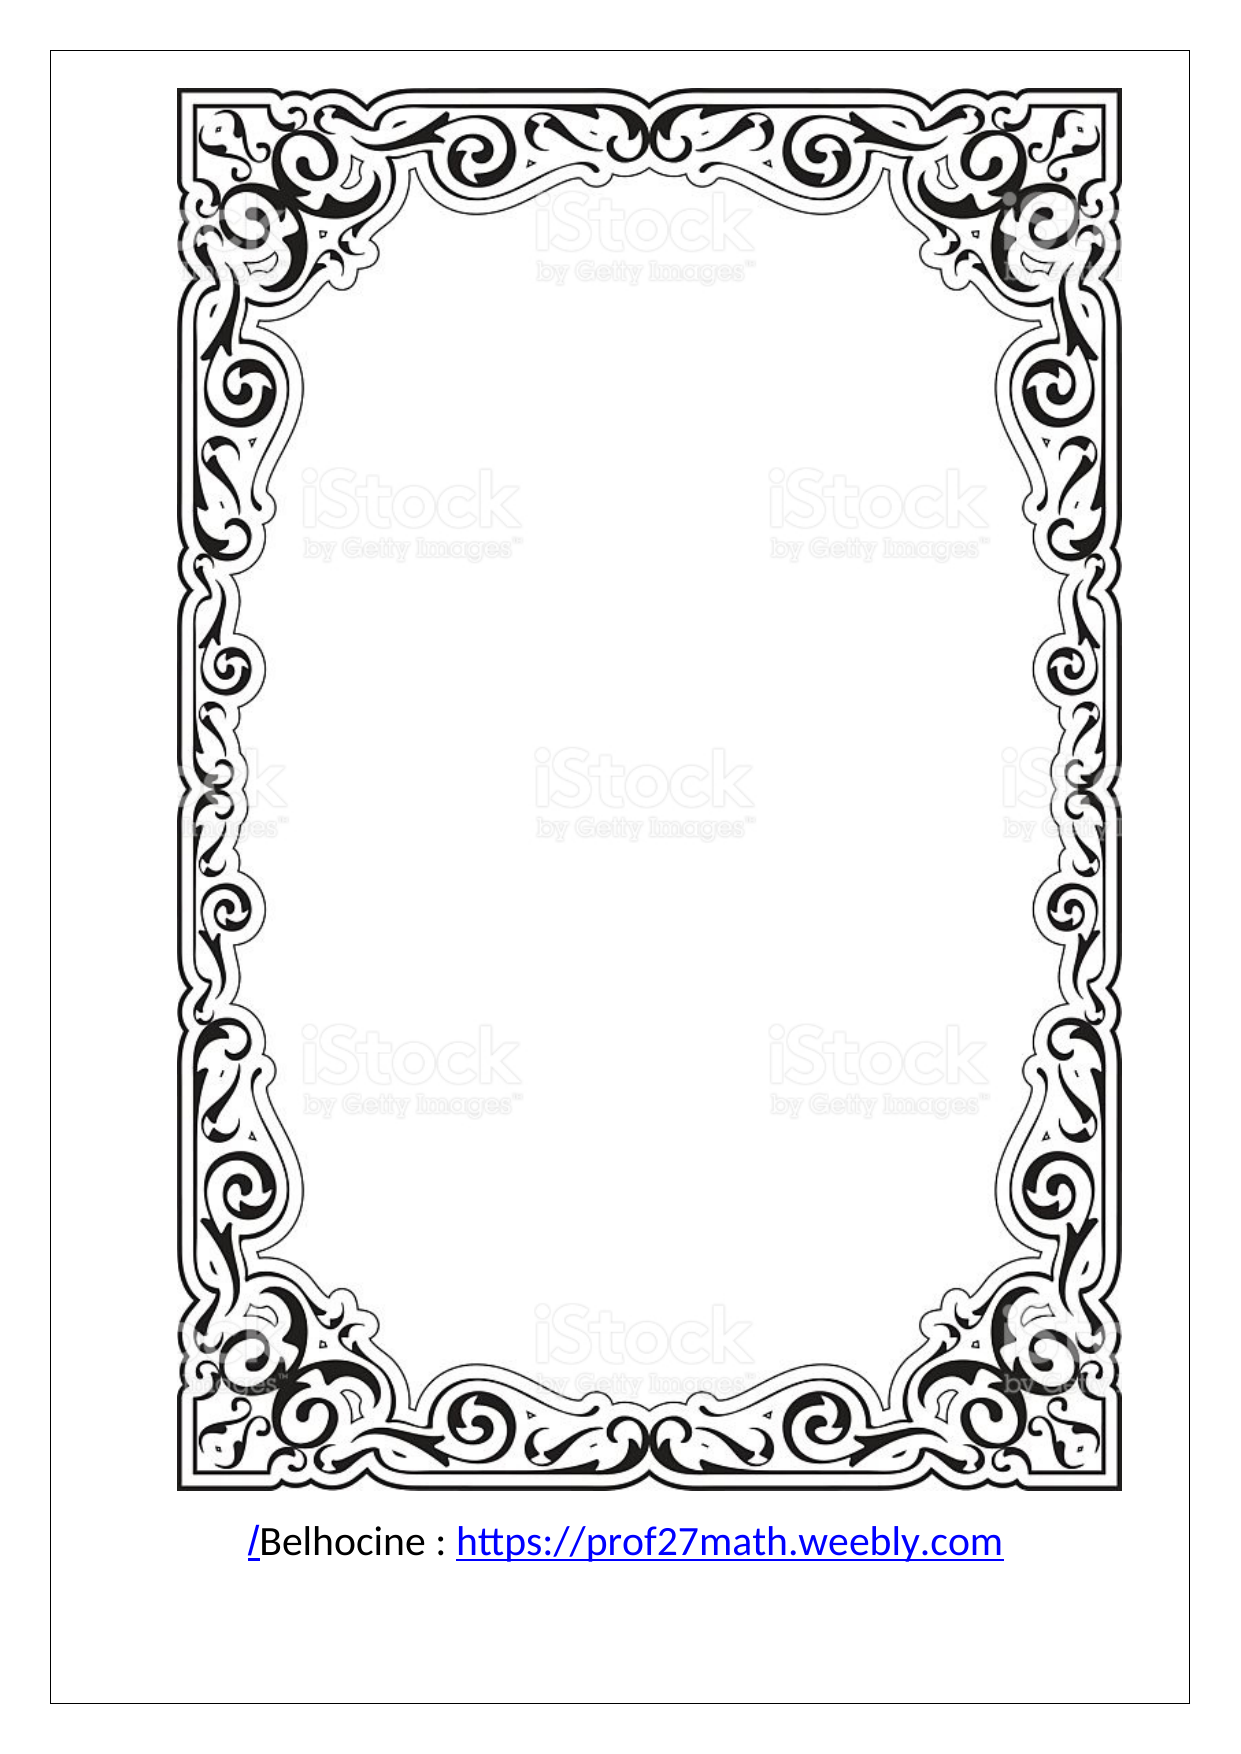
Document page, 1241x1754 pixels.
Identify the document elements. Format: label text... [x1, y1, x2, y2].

text Belhocine : https://prof27math.weebly.com/ [118, 1515, 1122, 1566]
picture [177, 88, 1122, 1491]
